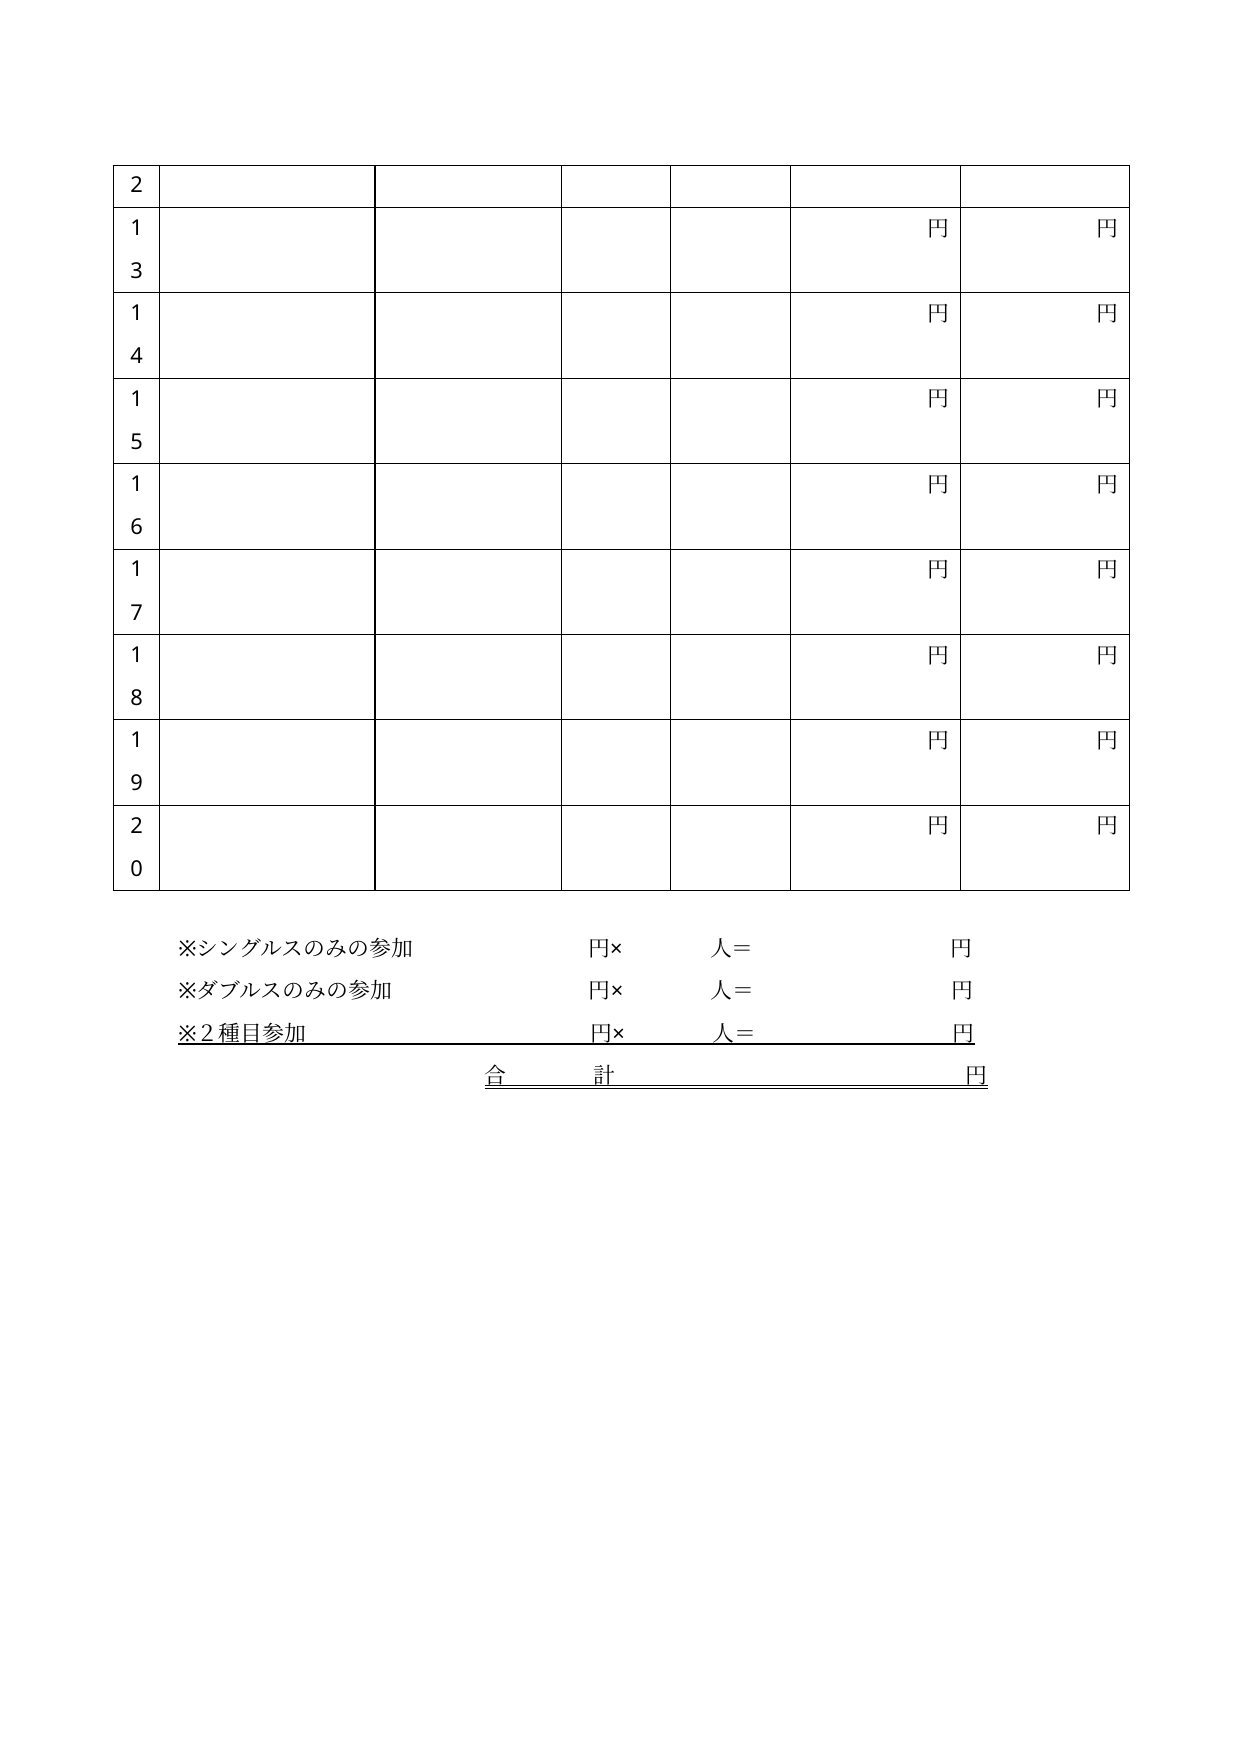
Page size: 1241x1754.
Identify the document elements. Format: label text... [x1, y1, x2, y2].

text ※ダブルスのみの参加 円× 人＝ 円 [112, 971, 1128, 1008]
table_cell 13 [114, 208, 159, 292]
table_cell [160, 806, 374, 890]
table_cell [376, 464, 561, 548]
table_cell 円 [791, 208, 960, 292]
table_cell [562, 464, 670, 548]
table_cell [562, 293, 670, 378]
table_cell 19 [114, 720, 159, 805]
table_cell [160, 293, 374, 378]
table_cell [671, 806, 790, 890]
table_cell [671, 635, 790, 719]
table_cell [671, 464, 790, 548]
table_cell 15 [114, 379, 159, 463]
table_cell [671, 720, 790, 805]
table_cell [160, 464, 374, 548]
table_cell 円 [791, 550, 960, 634]
table_cell 円 [791, 464, 960, 548]
table_cell 円 [791, 166, 960, 207]
table_cell [562, 635, 670, 719]
table_cell 円 [791, 806, 960, 890]
table_cell 円 [961, 635, 1129, 719]
table_cell [376, 293, 561, 378]
table_cell [671, 293, 790, 378]
table_cell [671, 379, 790, 463]
text ※２種目参加 円× 人＝ 円 [112, 1013, 1128, 1051]
table_cell 20 [114, 806, 159, 890]
table_cell [562, 208, 670, 292]
table_cell [160, 550, 374, 634]
table_cell [160, 379, 374, 463]
table_cell 円 [961, 720, 1129, 805]
table_cell 円 [791, 635, 960, 719]
table_cell 14 [114, 293, 159, 378]
table_cell [376, 166, 561, 207]
table_cell 円 [961, 379, 1129, 463]
table_cell [376, 550, 561, 634]
table_cell [160, 166, 374, 207]
table_cell 円 [791, 720, 960, 805]
table_cell 18 [114, 635, 159, 719]
table_cell 12 [114, 166, 159, 207]
table_cell 17 [114, 550, 159, 634]
table_cell [376, 806, 561, 890]
table_cell [671, 208, 790, 292]
table_cell [671, 550, 790, 634]
table_cell [160, 720, 374, 805]
table_cell [562, 550, 670, 634]
table_cell [562, 166, 670, 207]
text ※シングルスのみの参加 円× 人＝ 円 [112, 929, 1128, 966]
table_cell [562, 720, 670, 805]
table_cell [376, 720, 561, 805]
table_cell 16 [114, 464, 159, 548]
table_cell 円 [791, 293, 960, 378]
table_cell [376, 208, 561, 292]
text 合 計 円 [112, 1055, 1128, 1093]
table_cell [376, 379, 561, 463]
table_cell [376, 635, 561, 719]
table_cell 円 [961, 208, 1129, 292]
table_cell 円 [961, 464, 1129, 548]
table_cell [562, 379, 670, 463]
table_cell [562, 806, 670, 890]
table_cell 円 [791, 379, 960, 463]
table_cell [160, 208, 374, 292]
table_cell 円 [961, 166, 1129, 207]
table_cell 円 [961, 806, 1129, 890]
table_cell 円 [961, 293, 1129, 378]
table_cell 円 [961, 550, 1129, 634]
table_cell [671, 166, 790, 207]
table_cell [160, 635, 374, 719]
